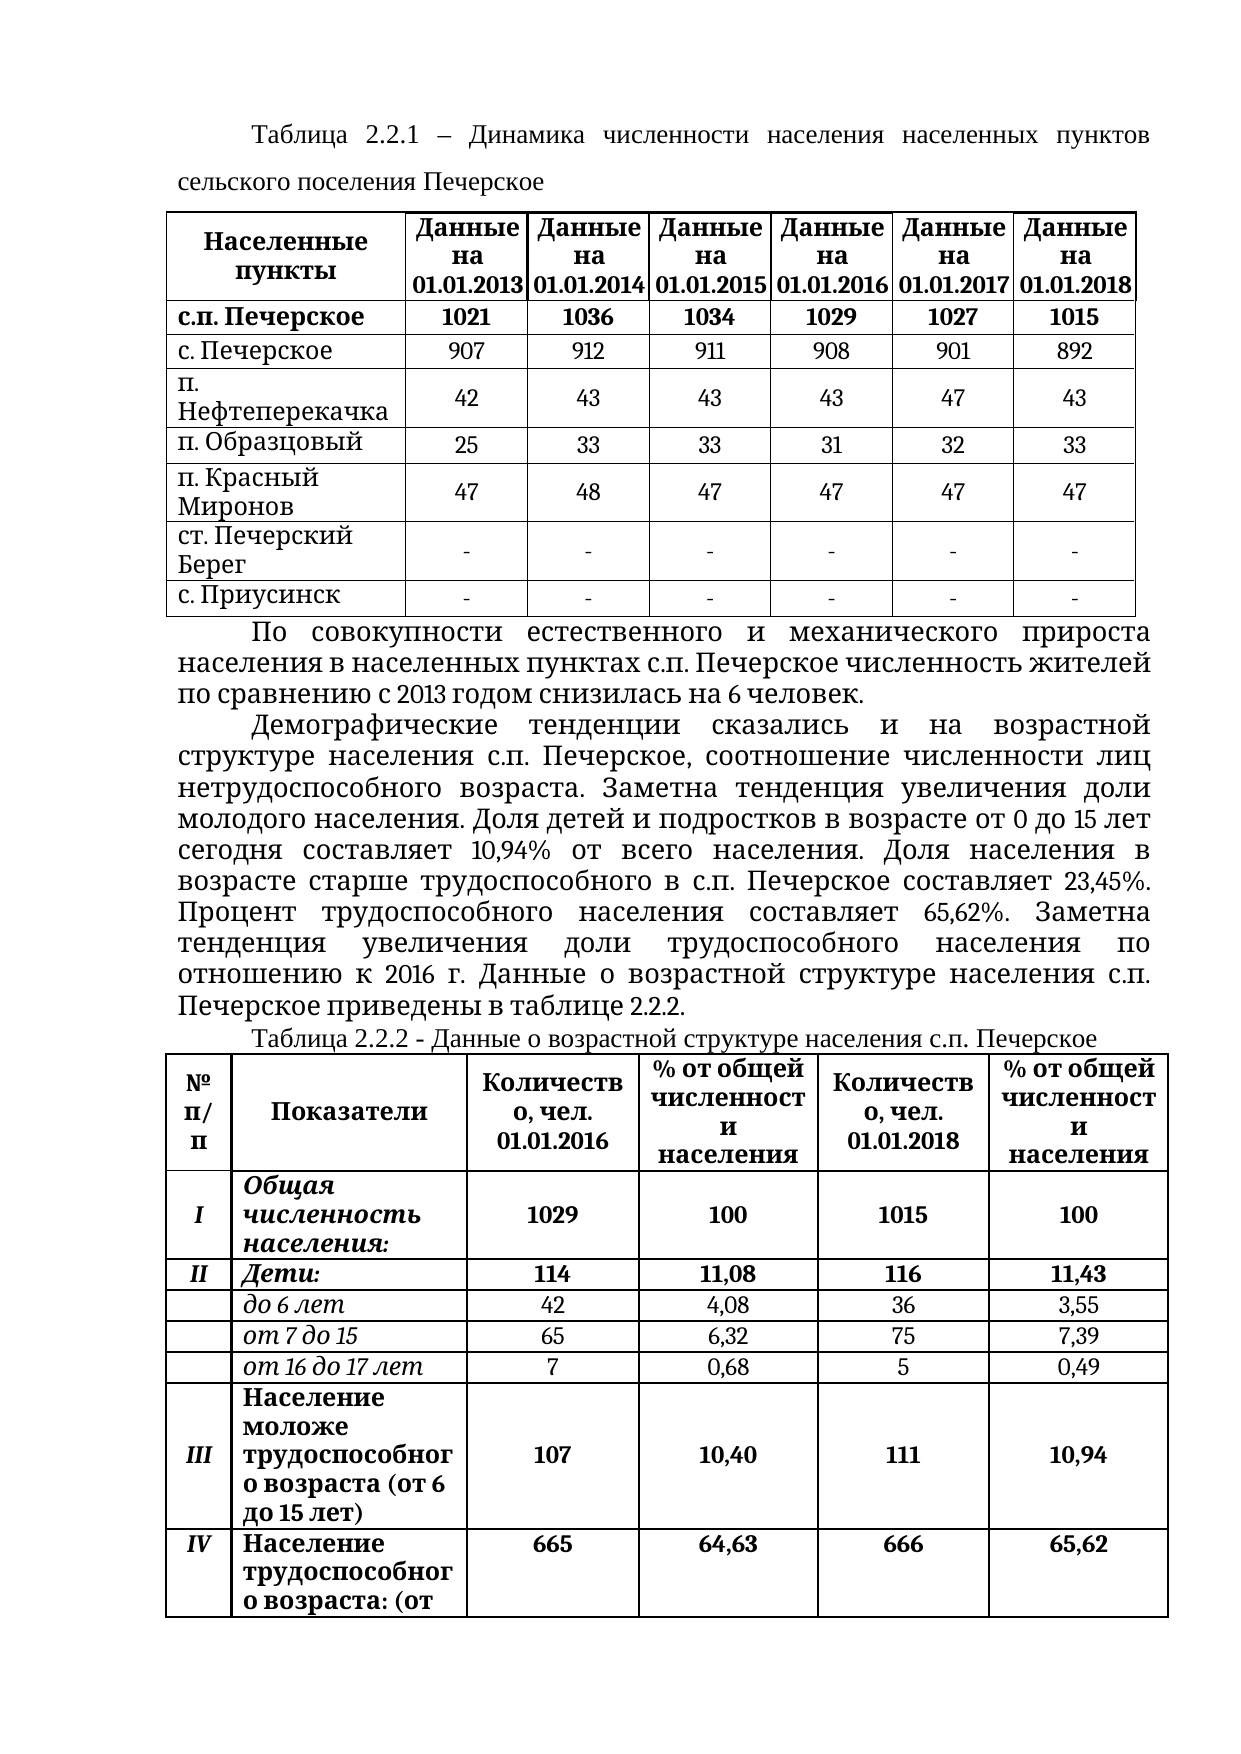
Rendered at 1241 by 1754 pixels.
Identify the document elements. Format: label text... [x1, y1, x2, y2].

table_cell 42 [468, 1291, 638, 1320]
table_cell 42 [406, 369, 527, 427]
table_cell 47 [1014, 463, 1135, 521]
table_cell 100 [640, 1172, 817, 1258]
table_header Количество, чел. 01.01.2016 [468, 1055, 638, 1170]
table_cell до 6 лет [233, 1291, 466, 1320]
table_cell 908 [771, 335, 892, 368]
table_header Количество, чел. 01.01.2018 [819, 1055, 988, 1170]
table_cell 1029 [771, 301, 892, 334]
table_cell 100 [990, 1172, 1167, 1258]
table_cell 43 [771, 369, 892, 427]
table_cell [233, 1530, 466, 1616]
table_cell 36 [819, 1291, 988, 1320]
table_cell II [167, 1260, 230, 1289]
table_cell IV [167, 1530, 230, 1616]
table_header Данные на 01.01.2016 [772, 214, 892, 300]
table_cell 47 [893, 464, 1013, 521]
table_cell - [406, 581, 527, 616]
table_cell 1021 [406, 301, 527, 334]
table_cell 111 [819, 1384, 988, 1527]
table_cell 107 [468, 1384, 638, 1527]
table_cell Общая численность населения: [233, 1172, 466, 1258]
table_cell 1015 [1014, 300, 1135, 334]
table_cell 75 [819, 1322, 988, 1351]
table_cell 31 [771, 428, 892, 463]
table_cell - [406, 522, 527, 580]
table_header Данные на 01.01.2018 [1014, 214, 1135, 300]
table_cell 47 [406, 464, 527, 521]
table_cell 65,62 [990, 1530, 1167, 1616]
table_cell 892 [1014, 334, 1135, 368]
table_cell 911 [650, 335, 770, 368]
table_cell 1015 [819, 1172, 988, 1258]
table_cell п. Красный Миронов [167, 464, 405, 521]
table_header № п/п [167, 1055, 230, 1170]
table_cell I [167, 1171, 230, 1258]
table_cell с.п. Печерское [167, 301, 405, 334]
table_header Населенные пункты [167, 213, 405, 300]
table_cell 907 [406, 335, 527, 368]
table_cell 47 [650, 464, 770, 521]
table_cell - [528, 522, 649, 580]
table_cell [167, 1322, 230, 1351]
table_cell от 7 до 15 [233, 1322, 466, 1351]
table_header % от общей численности населения [640, 1055, 817, 1170]
table_header Данные на 01.01.2013 [406, 214, 526, 300]
table_cell - [771, 522, 892, 580]
table_cell 6,32 [640, 1322, 817, 1351]
table_cell 116 [819, 1260, 988, 1289]
table_cell 33 [1014, 427, 1135, 463]
table_cell ст. Печерский Берег [246, 522, 405, 580]
table_cell - [893, 522, 1013, 580]
table_cell с. Приусинск [167, 581, 405, 616]
table_cell 1027 [893, 301, 1013, 334]
table_cell [167, 1291, 230, 1320]
table_header Показатели [233, 1055, 466, 1170]
text По совокупности естественного и механического прироста населения в населенных пунктах с.п. Печерское численность жителей по сравнению с 2013 годом снизилась на 6 человек. [177, 617, 1152, 710]
table_cell 43 [650, 369, 770, 427]
table_cell Дети: [233, 1260, 466, 1289]
table_cell от 16 до 17 лет [233, 1353, 466, 1382]
table_cell - [528, 581, 649, 616]
table_cell 901 [893, 335, 1013, 368]
table_cell 43 [528, 369, 649, 427]
table_header Данные на 01.01.2014 [529, 214, 648, 300]
table_cell 665 [468, 1530, 638, 1616]
text Таблица 2.2.1 – Динамика численности населения населенных пунктов сельского поселения Печерское [177, 118, 1152, 196]
table_cell - [771, 581, 892, 616]
table_cell - [893, 581, 1013, 616]
table_cell - [650, 522, 770, 580]
table_cell 0,68 [640, 1353, 817, 1382]
table_header % от общей численности населения [990, 1055, 1167, 1170]
table_cell п. Образцовый [167, 428, 405, 463]
table_header Данные на 01.01.2015 [650, 214, 770, 300]
table_cell 0,49 [990, 1353, 1167, 1382]
table_cell 666 [819, 1530, 988, 1616]
table_cell 114 [468, 1260, 638, 1289]
table_cell 3,55 [990, 1291, 1167, 1320]
table_cell с. Печерское [167, 335, 405, 368]
table_cell [167, 1353, 230, 1382]
table_cell 43 [1014, 368, 1135, 427]
table_cell 33 [650, 428, 770, 463]
table_cell 5 [819, 1353, 988, 1382]
table_cell - [650, 581, 770, 616]
text Таблица 2.2.2 - Данные о возрастной структуре населения с.п. Печерское [177, 1022, 1152, 1053]
table_cell 65 [468, 1322, 638, 1351]
table_cell 4,08 [640, 1291, 817, 1320]
table_cell 7 [468, 1353, 638, 1382]
table_cell Население моложе трудоспособного возраста (от 6 до 15 лет) [233, 1384, 466, 1527]
table_cell 1034 [650, 301, 770, 334]
table_cell 25 [406, 428, 527, 463]
table_cell 912 [528, 335, 649, 368]
table_cell 47 [893, 369, 1013, 427]
table_cell 11,08 [640, 1260, 817, 1289]
table_cell 33 [528, 428, 649, 463]
table_cell п. Нефтеперекачка [199, 369, 405, 427]
table_cell 48 [528, 464, 649, 521]
table_cell 11,43 [990, 1260, 1167, 1289]
table_cell 10,94 [990, 1384, 1167, 1527]
table_cell - [1014, 521, 1135, 580]
table_cell 10,40 [640, 1384, 817, 1527]
table_header Данные на 01.01.2017 [893, 213, 1013, 300]
table_cell 1029 [468, 1172, 638, 1258]
table_cell 7,39 [990, 1322, 1167, 1351]
table_cell 64,63 [640, 1530, 817, 1616]
table_cell - [1014, 580, 1135, 616]
table_cell 47 [771, 464, 892, 521]
text Демографические тенденции сказались и на возрастной структуре населения с.п. Печерское, соотношение численности лиц нетрудоспособного возраста. Заметна тенденция увеличения доли молодого населения. Доля детей и подростков в возрасте от 0 до 15 лет сегодня составляет 10,94% от всего населения. Доля населения в возрасте старше трудоспособного в с.п. Печерское составляет 23,45%. Процент трудоспособного населения составляет 65,62%. Заметна тенденция увеличения доли трудоспособного населения по отношению к 2016 г. Данные о возрастной структуре населения с.п. Печерское приведены в таблице 2.2.2. [177, 710, 1152, 1022]
table_cell III [167, 1384, 230, 1527]
table_cell 32 [893, 428, 1013, 463]
table_cell 1036 [528, 301, 649, 334]
